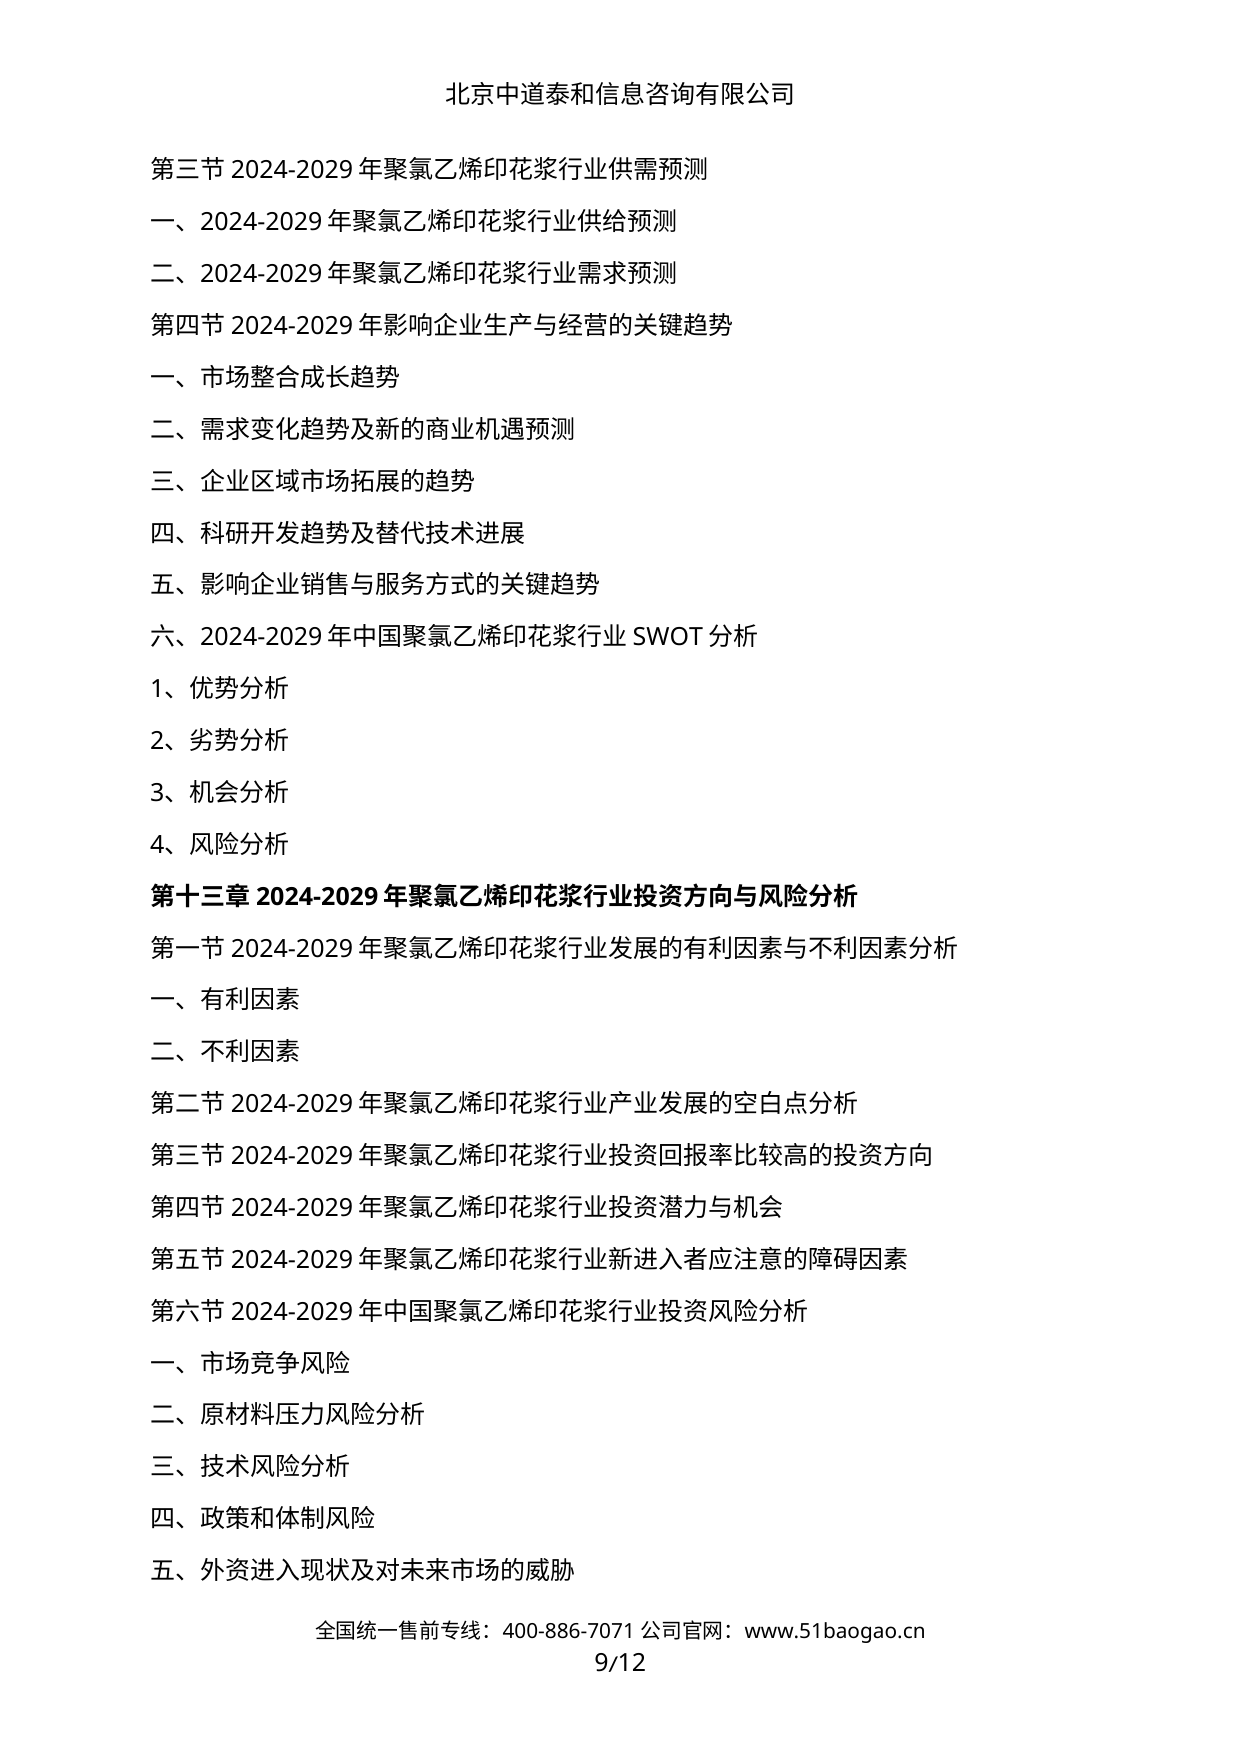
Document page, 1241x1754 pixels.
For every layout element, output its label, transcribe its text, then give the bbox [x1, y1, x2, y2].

text 第四节 2024-2029年影响企业生产与经营的关键趋势 [150, 306, 1090, 342]
text 六、2024-2029年中国聚氯乙烯印花浆行业SWOT分析 [150, 617, 1090, 653]
text 五、影响企业销售与服务方式的关键趋势 [150, 565, 1090, 601]
text 三、技术风险分析 [150, 1447, 1090, 1483]
text 二、2024-2029年聚氯乙烯印花浆行业需求预测 [150, 254, 1090, 290]
text 第四节 2024-2029年聚氯乙烯印花浆行业投资潜力与机会 [150, 1187, 1090, 1224]
text 2、劣势分析 [150, 721, 1090, 757]
text 四、科研开发趋势及替代技术进展 [150, 513, 1090, 549]
text 四、政策和体制风险 [150, 1499, 1090, 1535]
text 五、外资进入现状及对未来市场的威胁 [150, 1551, 1090, 1587]
text 一、市场整合成长趋势 [150, 357, 1090, 394]
text 一、市场竞争风险 [150, 1343, 1090, 1379]
text 二、不利因素 [150, 1032, 1090, 1068]
text 第十三章 2024-2029年聚氯乙烯印花浆行业投资方向与风险分析 [150, 876, 1090, 912]
text 二、需求变化趋势及新的商业机遇预测 [150, 409, 1090, 446]
text 1、优势分析 [150, 669, 1090, 705]
text 第六节 2024-2029年中国聚氯乙烯印花浆行业投资风险分析 [150, 1291, 1090, 1327]
text 4、风险分析 [150, 824, 1090, 861]
text 第三节 2024-2029年聚氯乙烯印花浆行业供需预测 [150, 150, 1090, 186]
text 第三节 2024-2029年聚氯乙烯印花浆行业投资回报率比较高的投资方向 [150, 1136, 1090, 1172]
text 一、2024-2029年聚氯乙烯印花浆行业供给预测 [150, 202, 1090, 238]
text 第五节 2024-2029年聚氯乙烯印花浆行业新进入者应注意的障碍因素 [150, 1239, 1090, 1276]
text 三、企业区域市场拓展的趋势 [150, 461, 1090, 497]
text 第二节 2024-2029年聚氯乙烯印花浆行业产业发展的空白点分析 [150, 1084, 1090, 1120]
text 二、原材料压力风险分析 [150, 1395, 1090, 1431]
text 一、有利因素 [150, 980, 1090, 1016]
text 3、机会分析 [150, 772, 1090, 809]
text 第一节 2024-2029年聚氯乙烯印花浆行业发展的有利因素与不利因素分析 [150, 928, 1090, 964]
